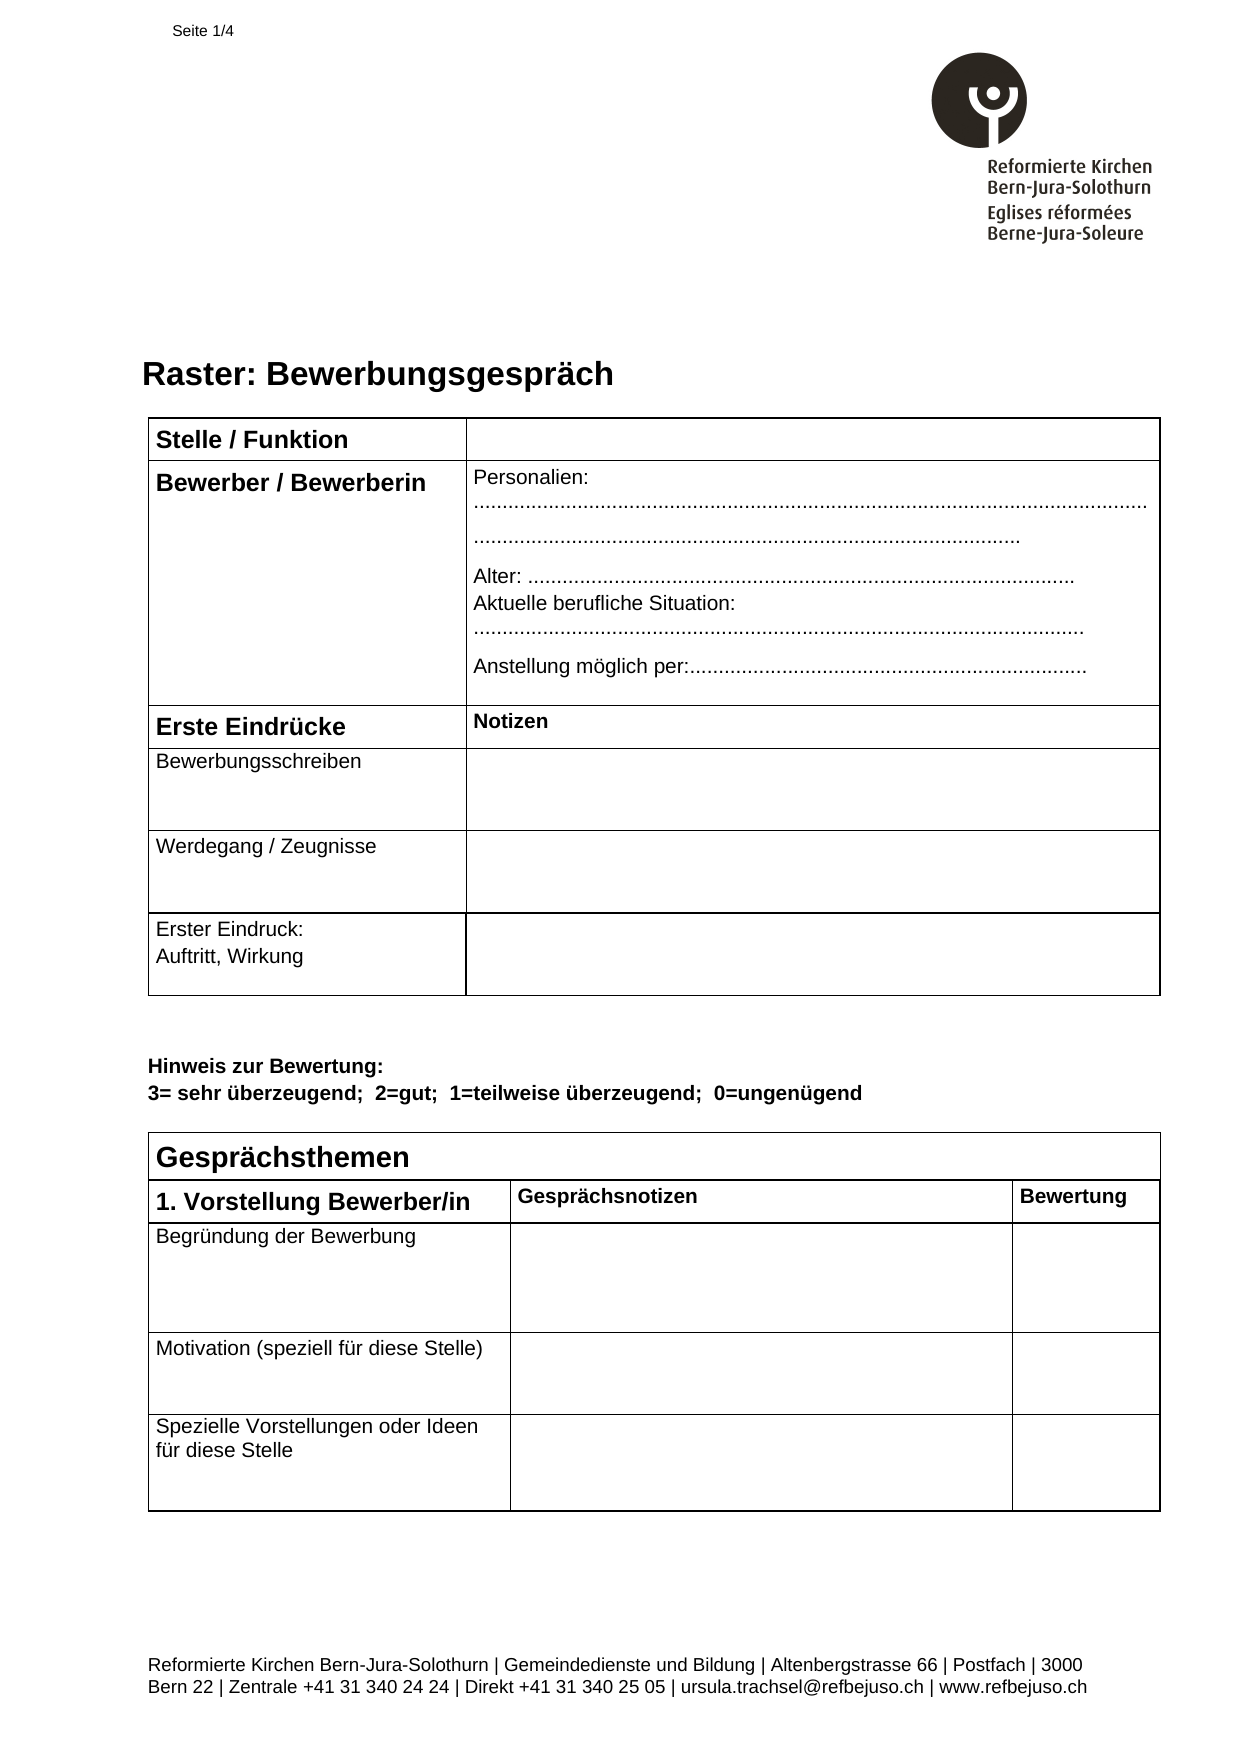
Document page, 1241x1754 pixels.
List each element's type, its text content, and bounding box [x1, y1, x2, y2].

table_cell [511, 1333, 1012, 1414]
table_cell Begründung der Bewerbung [149, 1224, 510, 1332]
table_cell [511, 1224, 1012, 1332]
table_cell Motivation (speziell für diese Stelle) [149, 1333, 510, 1414]
table_cell [1013, 1415, 1159, 1510]
table_header Gesprächsthemen [149, 1133, 1160, 1179]
table_cell Bewerber / Bewerberin [149, 461, 466, 704]
table_cell Bewertung [1013, 1181, 1159, 1222]
text Hinweis zur Bewertung: 3= sehr überzeugend; 2=gut; 1=teilweise überzeugend; 0=ungenügend [148, 1051, 1098, 1105]
table_cell Erster Eindruck: Auftritt, Wirkung [149, 914, 465, 995]
table_cell Notizen [467, 706, 1159, 747]
table_cell [1013, 1224, 1159, 1332]
table_cell Spezielle Vorstellungen oder Ideen für diese Stelle [149, 1415, 510, 1510]
picture [892, 14, 1191, 283]
table_cell [467, 831, 1159, 912]
table_cell Bewerbungsschreiben [149, 749, 466, 830]
table_cell Personalien: .................................................................................................................................................................................................................... Alter: ............................................................................................... Aktuelle berufliche Situation: .......................................................................................................... Anstellung möglich per:..................................................................... [467, 461, 1159, 704]
table_header Stelle / Funktion [149, 419, 466, 460]
table_cell [467, 914, 1159, 995]
table_cell [1013, 1333, 1159, 1414]
table_cell 1. Vorstellung Bewerber/in [149, 1181, 510, 1222]
table_cell Gesprächsnotizen [511, 1181, 1012, 1222]
table_cell Werdegang / Zeugnisse [149, 831, 466, 912]
table_cell Erste Eindrücke [149, 706, 466, 747]
table_cell [467, 749, 1159, 830]
table_header [467, 419, 1159, 460]
text Raster: Bewerbungsgespräch [142, 353, 1098, 392]
table_cell [511, 1415, 1012, 1510]
